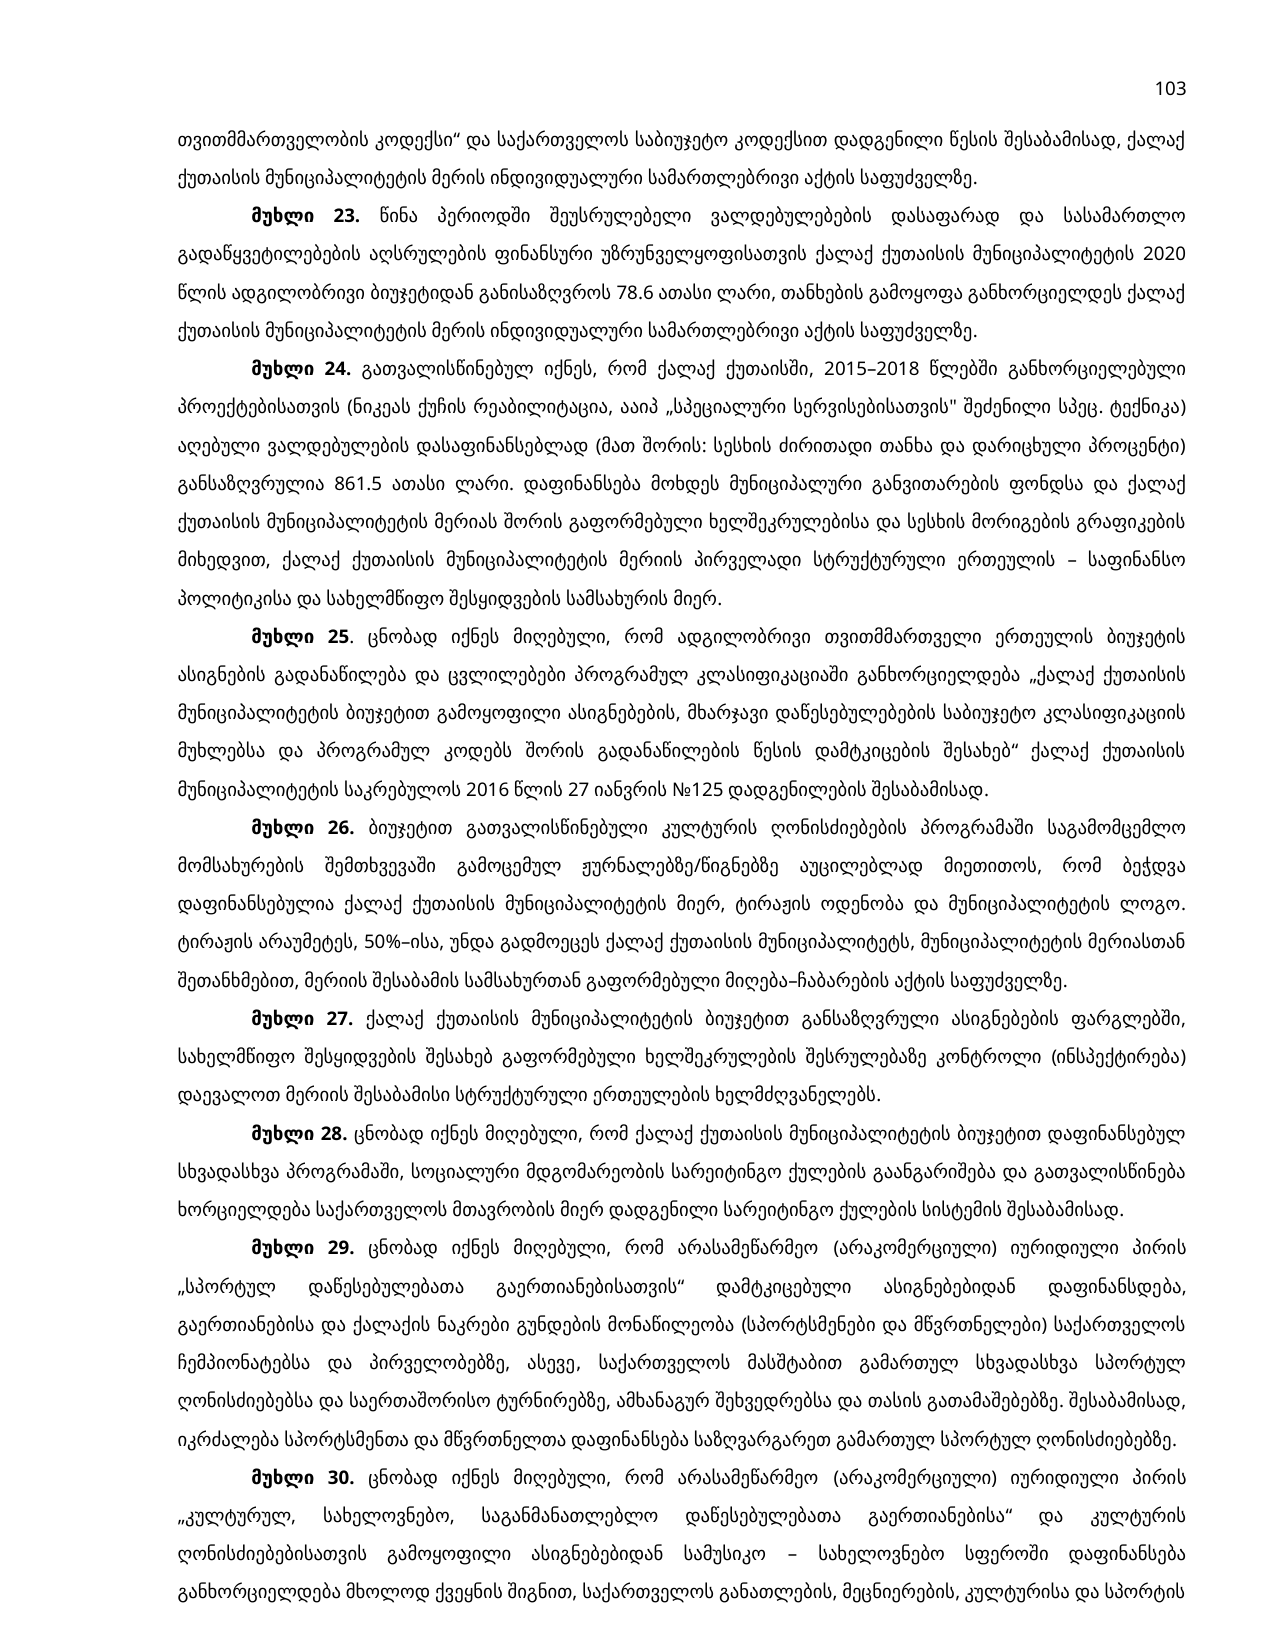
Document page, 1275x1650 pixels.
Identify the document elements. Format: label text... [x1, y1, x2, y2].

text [177, 126, 1186, 190]
text მუხლი 25. ცნობად იქნეს მიღებული, რომ ადგილობრივი თვითმმართველი ერთეულის ბიუჯეტის ასიგნების გადანაწილება და ცვლილებები პროგრამულ კლასიფიკაციაში განხორციელდება „ქალაქ ქუთაისის მუნიციპალიტეტის ბიუჯეტით გამოყოფილი ასიგნებების, მხარჯავი დაწესებულებების საბიუჯეტო კლასიფიკაციის მუხლებსა და პროგრამულ კოდებს შორის გადანაწილების წესის დამტკიცების შესახებ“ ქალაქ ქუთაისის მუნიციპალიტეტის საკრებულოს 2016 წლის 27 იანვრის №125 დადგენილების შესაბამისად. [177, 623, 1186, 801]
text მუხლი 28. ცნობად იქნეს მიღებული, რომ ქალაქ ქუთაისის მუნიციპალიტეტის ბიუჯეტით დაფინანსებულ სხვადასხვა პროგრამაში, სოციალური მდგომარეობის სარეიტინგო ქულების გაანგარიშება და გათვალისწინება ხორციელდება საქართველოს მთავრობის მიერ დადგენილი სარეიტინგო ქულების სისტემის შესაბამისად. [177, 1120, 1186, 1222]
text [177, 1464, 1186, 1604]
text მუხლი 24. გათვალისწინებულ იქნეს, რომ ქალაქ ქუთაისში, 2015–2018 წლებში განხორციელებული პროექტებისათვის (ნიკეას ქუჩის რეაბილიტაცია, ააიპ „სპეციალური სერვისებისათვის" შეძენილი სპეც. ტექნიკა) აღებული ვალდებულების დასაფინანსებლად (მათ შორის: სესხის ძირითადი თანხა და დარიცხული პროცენტი) განსაზღვრულია 861.5 ათასი ლარი. დაფინანსება მოხდეს მუნიციპალური განვითარების ფონდსა და ქალაქ ქუთაისის მუნიციპალიტეტის მერიას შორის გაფორმებული ხელშეკრულებისა და სესხის მორიგების გრაფიკების მიხედვით, ქალაქ ქუთაისის მუნიციპალიტეტის მერიის პირველადი სტრუქტურული ერთეულის – საფინანსო პოლიტიკისა და სახელმწიფო შესყიდვების სამსახურის მიერ. [177, 355, 1186, 610]
text მუხლი 23. წინა პერიოდში შეუსრულებელი ვალდებულებების დასაფარად და სასამართლო გადაწყვეტილებების აღსრულების ფინანსური უზრუნველყოფისათვის ქალაქ ქუთაისის მუნიციპალიტეტის 2020 წლის ადგილობრივი ბიუჯეტიდან განისაზღვროს 78.6 ათასი ლარი, თანხების გამოყოფა განხორციელდეს ქალაქ ქუთაისის მუნიციპალიტეტის მერის ინდივიდუალური სამართლებრივი აქტის საფუძველზე. [177, 202, 1186, 343]
text მუხლი 27. ქალაქ ქუთაისის მუნიციპალიტეტის ბიუჯეტით განსაზღვრული ასიგნებების ფარგლებში, სახელმწიფო შესყიდვების შესახებ გაფორმებული ხელშეკრულების შესრულებაზე კონტროლი (ინსპექტირება) დაევალოთ მერიის შესაბამისი სტრუქტურული ერთეულების ხელმძღვანელებს. [177, 1005, 1186, 1107]
text მუხლი 29. ცნობად იქნეს მიღებული, რომ არასამეწარმეო (არაკომერციული) იურიდიული პირის „სპორტულ დაწესებულებათა გაერთიანებისათვის“ დამტკიცებული ასიგნებებიდან დაფინანსდება, გაერთიანებისა და ქალაქის ნაკრები გუნდების მონაწილეობა (სპორტსმენები და მწვრთნელები) საქართველოს ჩემპიონატებსა და პირველობებზე, ასევე, საქართველოს მასშტაბით გამართულ სხვადასხვა სპორტულ ღონისძიებებსა და საერთაშორისო ტურნირებზე, ამხანაგურ შეხვედრებსა და თასის გათამაშებებზე. შესაბამისად, იკრძალება სპორტსმენთა და მწვრთნელთა დაფინანსება საზღვარგარეთ გამართულ სპორტულ ღონისძიებებზე. [177, 1235, 1186, 1451]
text მუხლი 26. ბიუჯეტით გათვალისწინებული კულტურის ღონისძიებების პროგრამაში საგამომცემლო მომსახურების შემთხვევაში გამოცემულ ჟურნალებზე/წიგნებზე აუცილებლად მიეთითოს, რომ ბეჭდვა დაფინანსებულია ქალაქ ქუთაისის მუნიციპალიტეტის მიერ, ტირაჟის ოდენობა და მუნიციპალიტეტის ლოგო. ტირაჟის არაუმეტეს, 50%–ისა, უნდა გადმოეცეს ქალაქ ქუთაისის მუნიციპალიტეტს, მუნიციპალიტეტის მერიასთან შეთანხმებით, მერიის შესაბამის სამსახურთან გაფორმებული მიღება–ჩაბარების აქტის საფუძველზე. [177, 814, 1186, 993]
